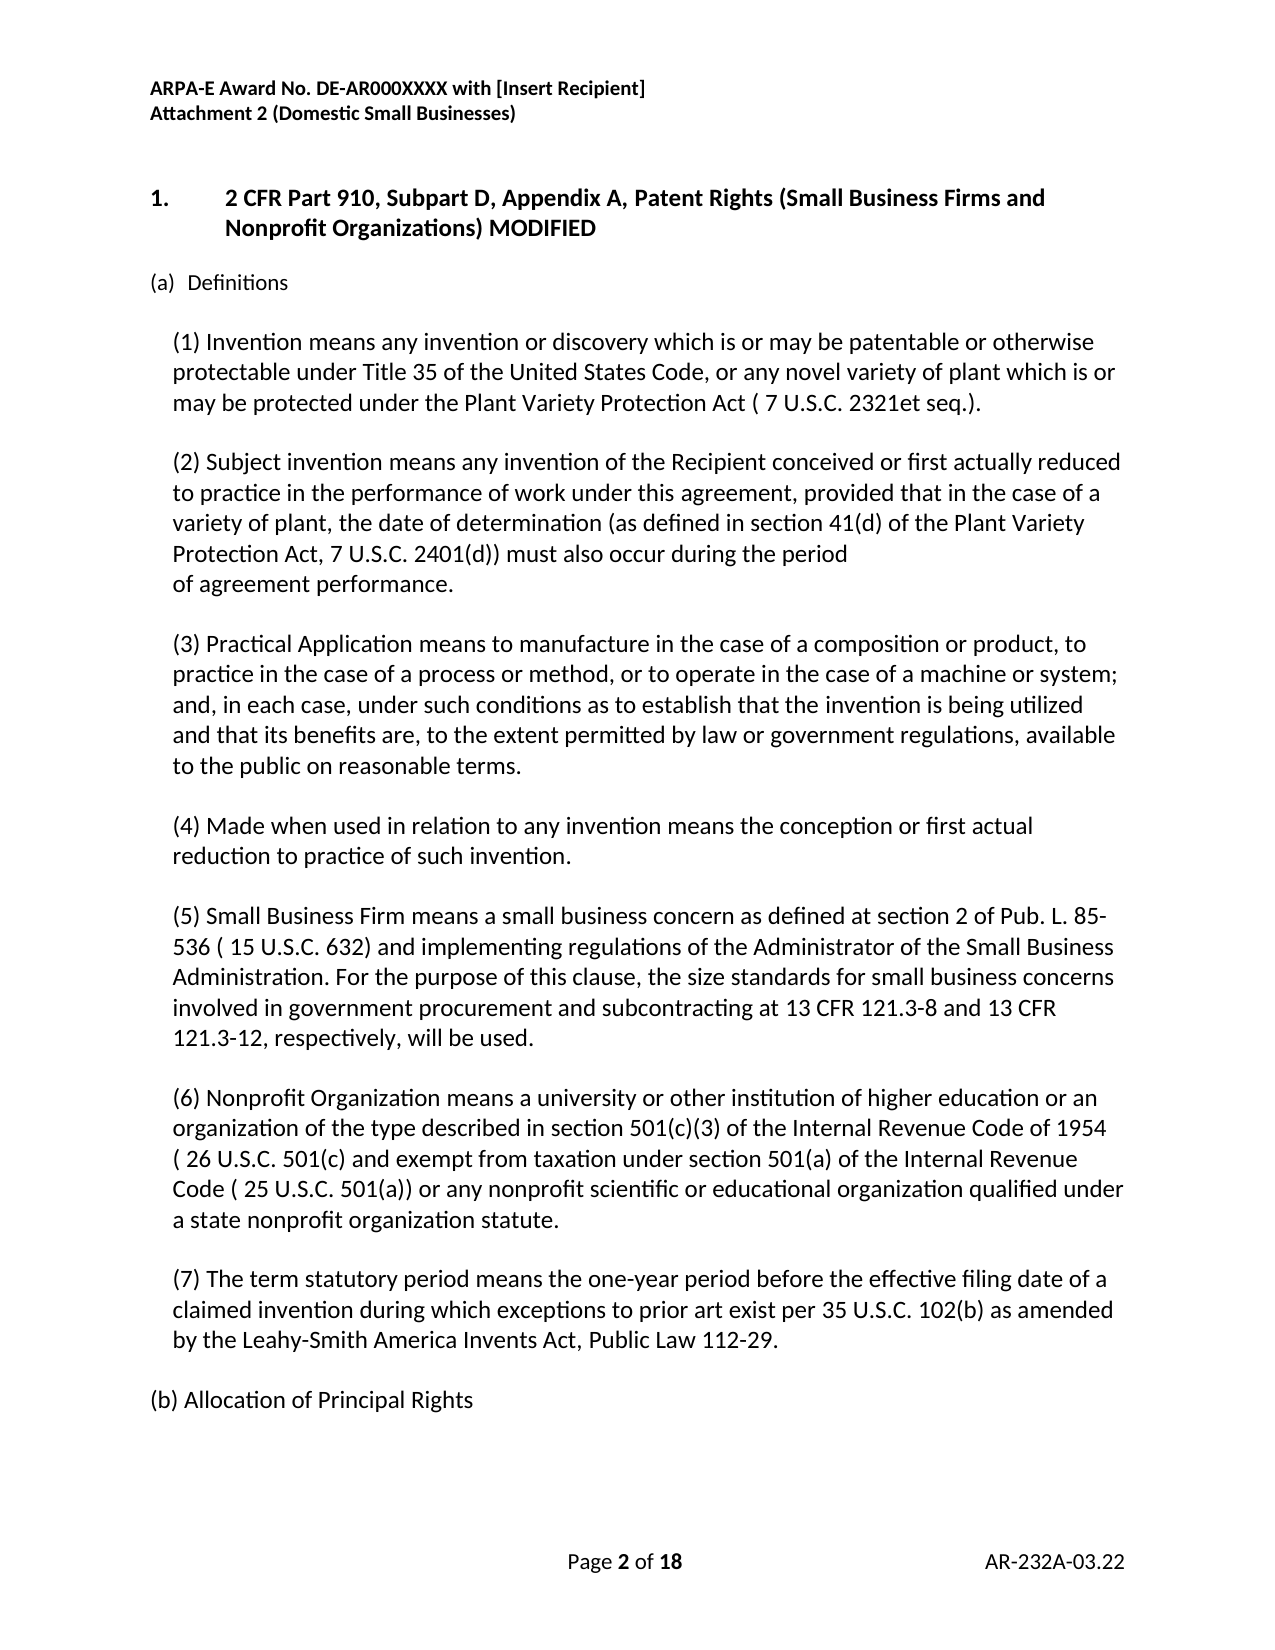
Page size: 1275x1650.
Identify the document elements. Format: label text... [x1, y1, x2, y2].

text (b) Allocation of Principal Rights [150, 1384, 1125, 1415]
text (4) Made when used in relation to any invention means the conception or first actual reduction to practice of such invention. [172, 810, 1125, 871]
text 1. 2 CFR Part 910, Subpart D, Appendix A, Patent Rights (Small Business Firms and Nonprofit Organizations) MODIFIED [150, 182, 1097, 243]
list Definitions [150, 268, 1125, 296]
text (2) Subject invention means any invention of the Recipient conceived or first actually reduced to practice in the performance of work under this agreement, provided that in the case of a variety of plant, the date of determination (as defined in section 41(d) of the Plant Variety Protection Act, 7 U.S.C. 2401(d)) must also occur during the period of agreement performance. [172, 446, 1125, 599]
text (5) Small Business Firm means a small business concern as defined at section 2 of Pub. L. 85-536 ( 15 U.S.C. 632) and implementing regulations of the Administrator of the Small Business Administration. For the purpose of this clause, the size standards for small business concerns involved in government procurement and subcontracting at 13 CFR 121.3-8 and 13 CFR 121.3-12, respectively, will be used. [172, 900, 1125, 1053]
text (6) Nonprofit Organization means a university or other institution of higher education or an organization of the type described in section 501(c)(3) of the Internal Revenue Code of 1954 ( 26 U.S.C. 501(c) and exempt from taxation under section 501(a) of the Internal Revenue Code ( 25 U.S.C. 501(a)) or any nonprofit scientific or educational organization qualified under a state nonprofit organization statute. [172, 1082, 1125, 1234]
text (7) The term statutory period means the one-year period before the effective filing date of a claimed invention during which exceptions to prior art exist per 35 U.S.C. 102(b) as amended by the Leahy-Smith America Invents Act, Public Law 112-29. [172, 1264, 1125, 1355]
text (1) Invention means any invention or discovery which is or may be patentable or otherwise protectable under Title 35 of the United States Code, or any novel variety of plant which is or may be protected under the Plant Variety Protection Act ( 7 U.S.C. 2321et seq.). [172, 326, 1125, 417]
text (3) Practical Application means to manufacture in the case of a composition or product, to practice in the case of a process or method, or to operate in the case of a machine or system; and, in each case, under such conditions as to establish that the invention is being utilized and that its benefits are, to the extent permitted by law or government regulations, available to the public on reasonable terms. [172, 628, 1125, 781]
